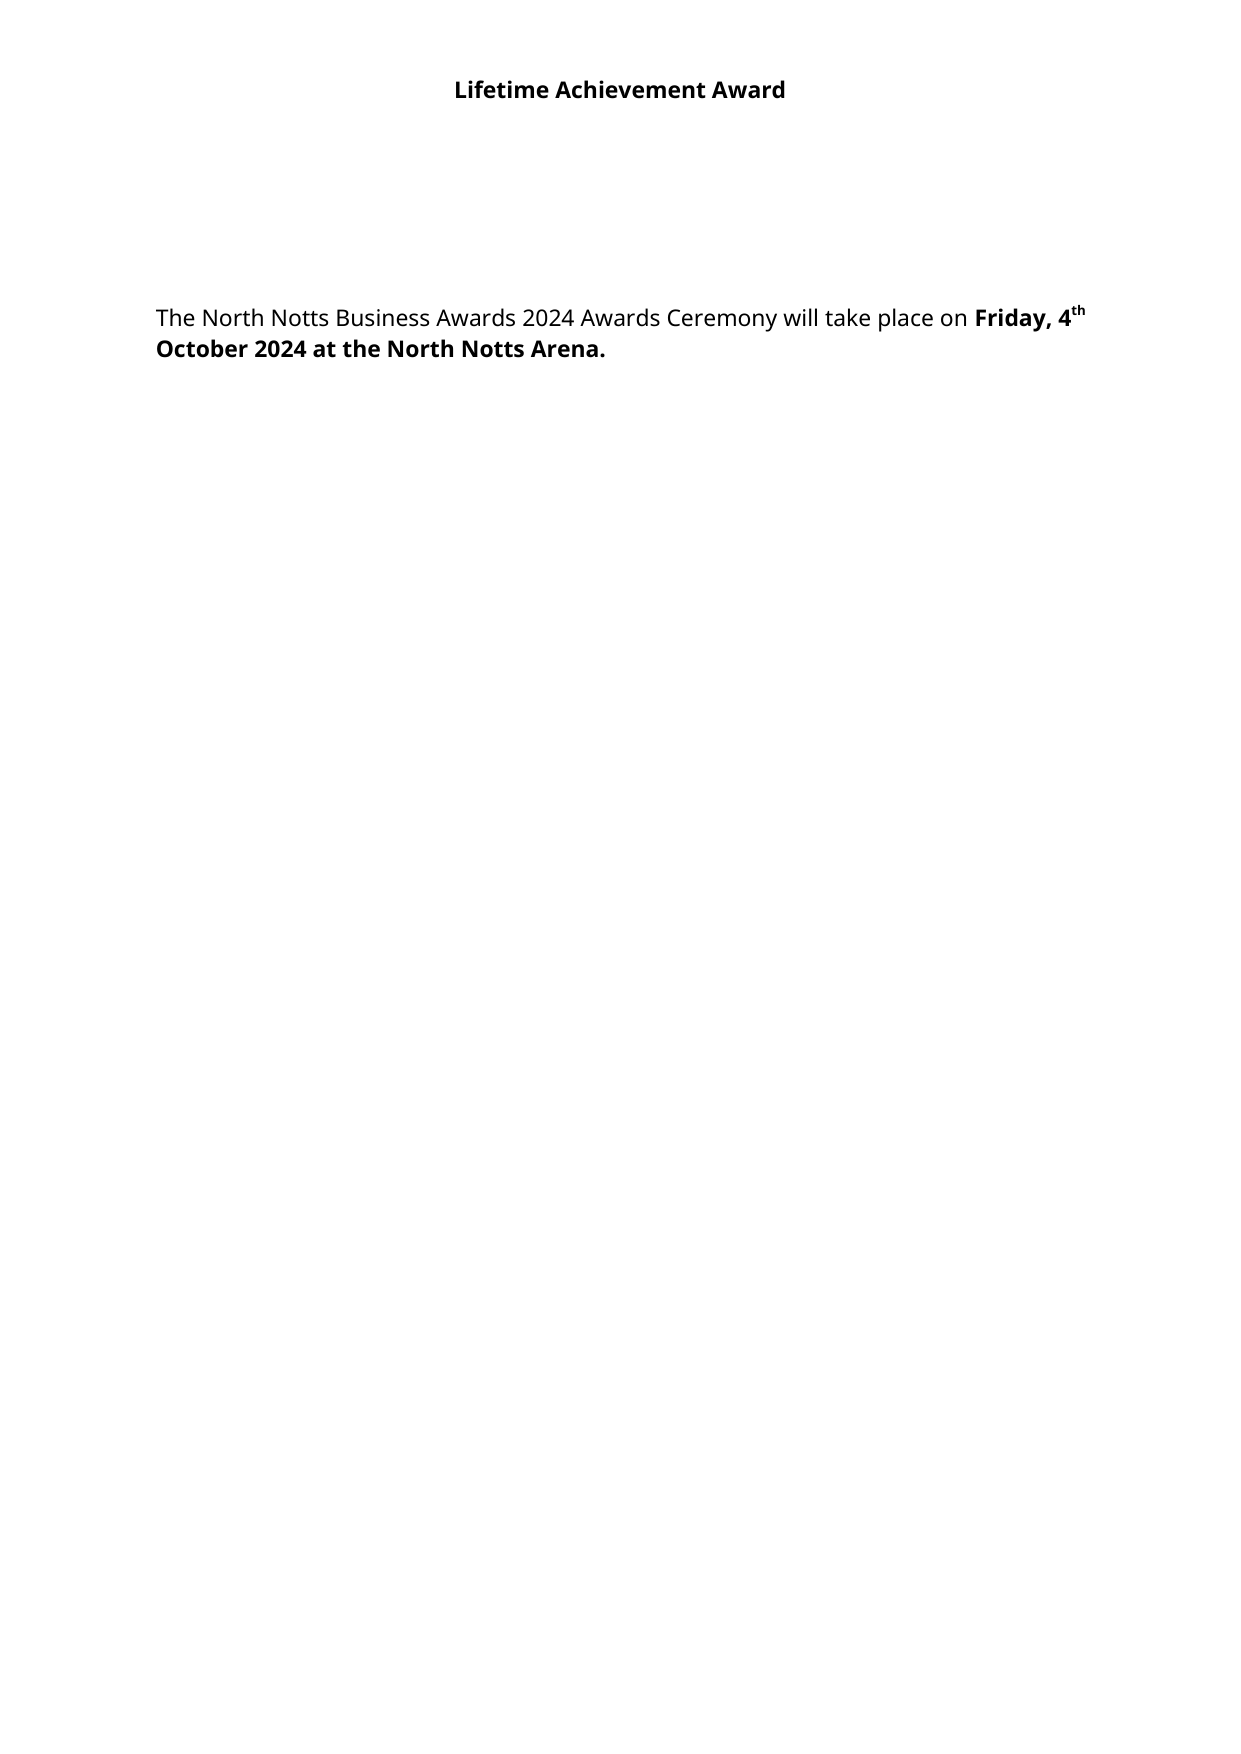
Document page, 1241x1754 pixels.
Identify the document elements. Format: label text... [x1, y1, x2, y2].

text The North Notts Business Awards 2024 Awards Ceremony will take place on Friday, 4th October 2024 at the North Notts Arena. [156, 302, 1122, 364]
